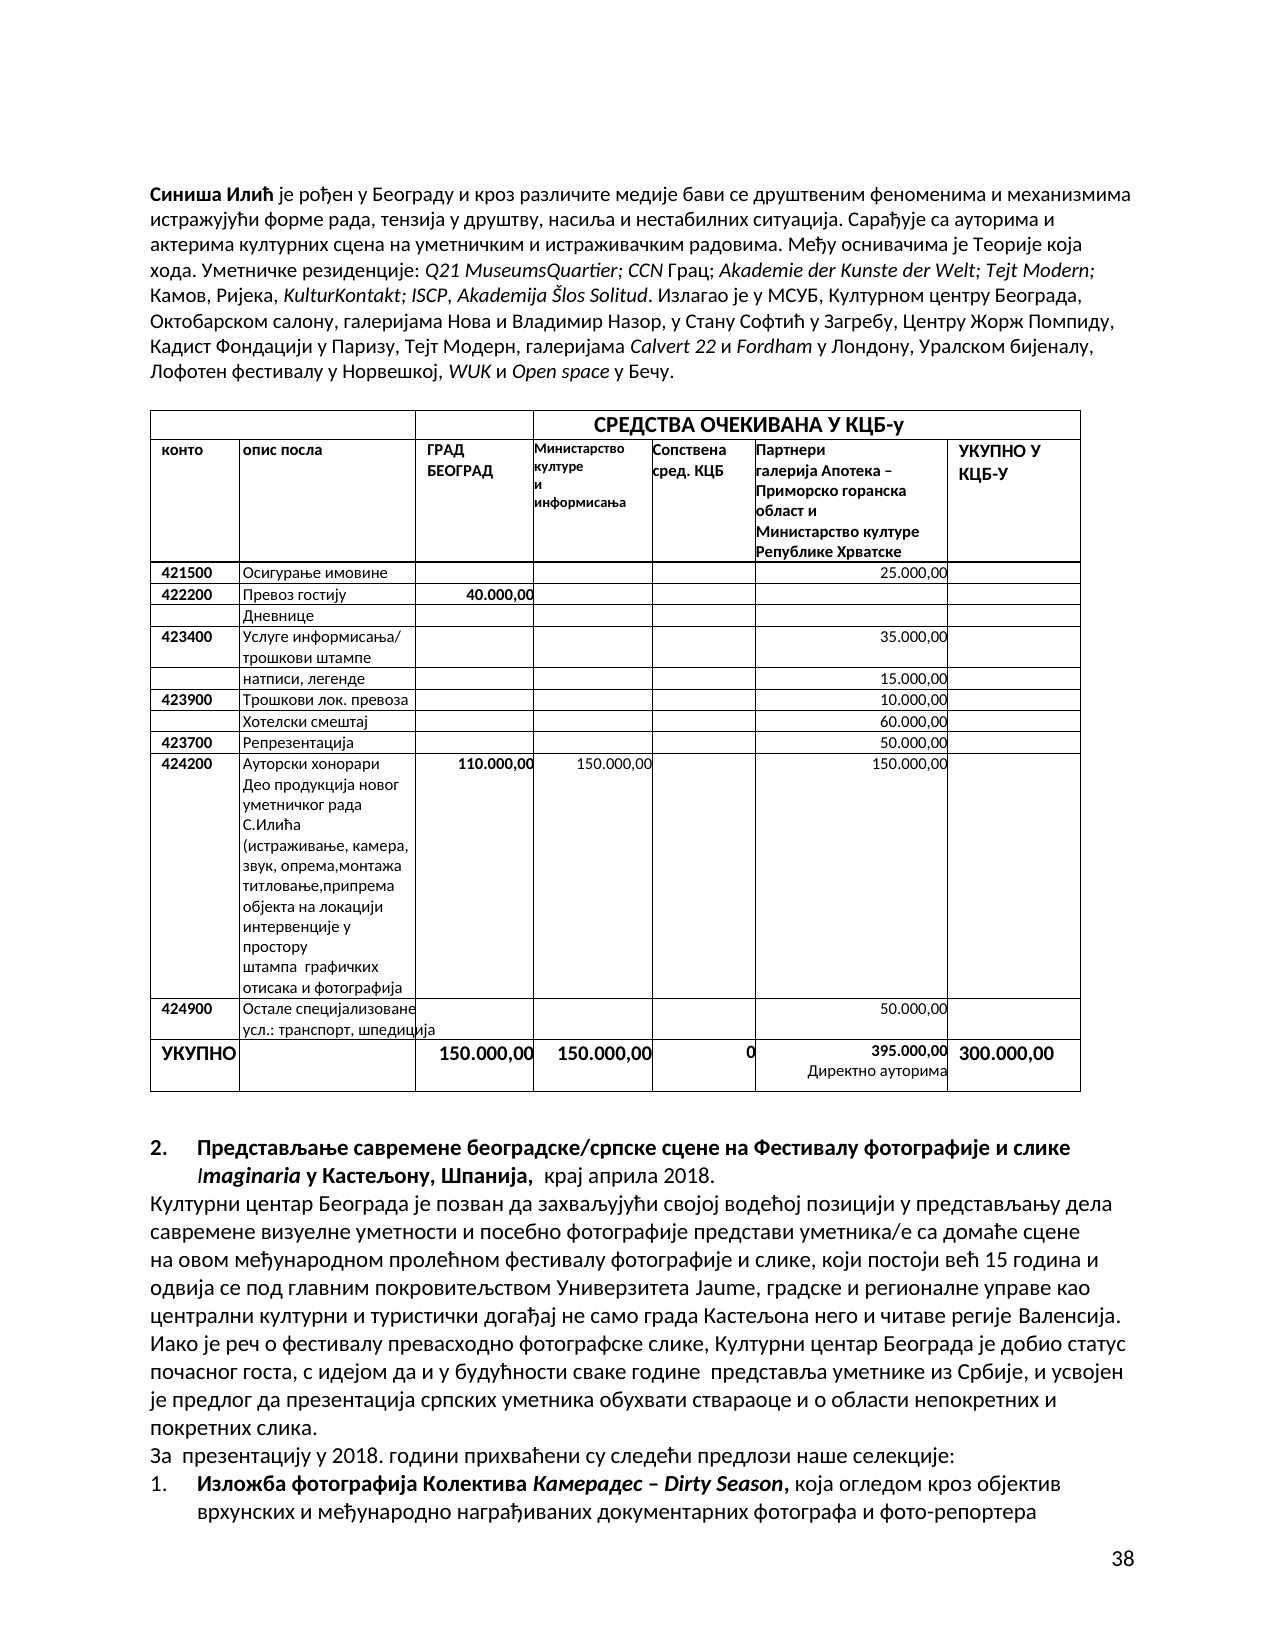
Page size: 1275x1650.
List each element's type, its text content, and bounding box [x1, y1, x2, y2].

table_cell [416, 627, 533, 667]
table_cell 50.000,00 [756, 732, 947, 753]
table_cell Осигурање имовине [240, 563, 415, 583]
table_cell [534, 711, 652, 731]
table_cell [416, 563, 533, 583]
table_cell опис посла [240, 440, 415, 561]
table_cell УКУПНО У КЦБ-У [948, 440, 1080, 561]
table_cell Услуге информисања/ трошкови штампе [240, 627, 415, 667]
table_cell [416, 999, 533, 1039]
table_cell [948, 999, 1080, 1039]
table_cell [534, 690, 652, 710]
table_cell 50.000,00 [756, 999, 947, 1039]
table_cell 423700 [151, 732, 239, 753]
table_cell [653, 627, 755, 667]
table_cell [948, 584, 1080, 604]
table_cell [534, 605, 652, 626]
table_cell [151, 668, 239, 688]
table_cell 40.000,00 [416, 584, 533, 604]
table_cell [948, 605, 1080, 626]
table_cell Репрезентација [240, 732, 415, 753]
table_cell [416, 605, 533, 626]
table_cell 424900 [151, 999, 239, 1039]
table_cell [948, 627, 1080, 667]
table_cell [653, 732, 755, 753]
table_cell 423400 [151, 627, 239, 667]
table_cell Партнери галерија Апотека – Приморско горанска област и Министарство културе Републике Хрватске [756, 440, 947, 561]
table_cell [653, 668, 755, 688]
table_cell [534, 627, 652, 667]
table_cell 35.000,00 [756, 627, 947, 667]
table_cell 10.000,00 [756, 690, 947, 710]
table_cell Ауторски хонорари Део продукција новог уметничког рада С.Илића (истраживање, камера, звук, опрема,монтажа титловање,припрема објекта на локацији интервенције у простору штампа графичких отисака и фотографија [240, 754, 415, 997]
table_cell [416, 668, 533, 688]
table_cell [653, 754, 755, 997]
table_cell [416, 732, 533, 753]
table_cell [653, 690, 755, 710]
table_cell [756, 584, 947, 604]
table_cell 150.000,00 [756, 754, 947, 997]
table_cell 422200 [151, 584, 239, 604]
table_cell ГРАД БЕОГРАД [416, 440, 533, 561]
table_cell 60.000,00 [756, 711, 947, 731]
table_cell [534, 732, 652, 753]
table_cell [948, 668, 1080, 688]
table_cell Остале специјализоване усл.: транспорт, шпедиција [240, 999, 415, 1039]
table_cell Трошкови лок. превоза [240, 690, 415, 710]
table_cell натписи, легенде [240, 668, 415, 688]
table_cell 110.000,00 [416, 754, 533, 997]
table_cell 423900 [151, 690, 239, 710]
table_cell [534, 584, 652, 604]
table_cell 150.000,00 [534, 1040, 652, 1091]
table_cell 421500 [151, 563, 239, 583]
table_cell УКУПНО [151, 1040, 239, 1091]
table_cell [948, 711, 1080, 731]
table_cell [534, 999, 652, 1039]
table_cell Сопствена сред. КЦБ [653, 440, 755, 561]
list Представљање савремене београдске/српске сцене на Фестивалу фотографије и слике Imaginaria у Кастeљону, Шпанија, крај априла 2018. [150, 1133, 1134, 1189]
text Културни центар Београда је позван да захваљујући својој водећој позицији у представљању дела савремене визуелне уметности и посебно фотографије представи уметника/е са домаће сцене [150, 1189, 1134, 1245]
table_header [416, 411, 533, 438]
table_cell 25.000,00 [756, 563, 947, 583]
table_cell [948, 563, 1080, 583]
table_cell [653, 584, 755, 604]
table_cell [416, 711, 533, 731]
table_cell 300.000,00 [948, 1040, 1080, 1091]
table_cell [756, 605, 947, 626]
table_cell Превоз гостију [240, 584, 415, 604]
table_cell 15.000,00 [756, 668, 947, 688]
text За презентацију у 2018. години прихваћени су следећи предлози наше селекције: [150, 1441, 1134, 1469]
table_cell [653, 605, 755, 626]
table_cell 150.000,00 [534, 754, 652, 997]
table_cell [416, 690, 533, 710]
table_cell [534, 563, 652, 583]
table_cell [534, 668, 652, 688]
table_cell Министарство културе и информисања [534, 440, 652, 561]
table_cell [948, 732, 1080, 753]
table_cell 0 [653, 1040, 755, 1091]
table_cell [948, 754, 1080, 997]
text Синиша Илић је рођен у Београду и кроз различите медије бави се друштвеним феноменима и механизмима истражујући форме рада, тензија у друштву, насиља и нестабилних ситуација. Сарађује са ауторима и актерима културних сцена на уметничким и истраживачким радовима. Међу оснивачима је Теорије која хода. Уметничке резиденције: Q21 MuseumsQuartier; CCN Грац; Akademie der Kunste der Welt; Tejt Modern; Камов, Ријека, KulturKontakt; ISCP, Akademija Šlos Solitud. Излагао је у МСУБ, Културном центру Београда, Октобарском салону, галеријама Нова и Владимир Назор, у Стану Софтић у Загребу, Центру Жорж Помпиду, Кадист Фондацији у Паризу, Тејт Модерн, галеријама Calvert 22 и Fordham у Лондону, Уралском бијеналу, Лофотен фестивалу у Норвешкој, WUK и Open space у Бечу. [150, 181, 1134, 384]
table_cell [948, 690, 1080, 710]
table_cell Хотелски смештај [240, 711, 415, 731]
table_cell 424200 [151, 754, 239, 997]
table_header [151, 411, 415, 438]
text на овом међународном пролећном фестивалу фотографије и слике, који постоји већ 15 година и одвија се под главним покровитељством Универзитета Jaume, градске и регионалне управе као централни културни и туристички догађај не само града Кастељона него и читаве регије Валенсија. [150, 1245, 1134, 1329]
table_cell 150.000,00 [416, 1040, 533, 1091]
table_cell конто [151, 440, 239, 561]
text Иако је реч о фестивалу превасходно фотографске слике, Културни центар Београда је добио статус почасног госта, с идејом да и у будућности сваке године представља уметнике из Србије, и усвојен је предлог да презентација српских уметника обухвати ствараоце и о области непокретних и покретних слика. [150, 1329, 1134, 1441]
table_header СРЕДСТВА ОЧЕКИВАНА У КЦБ-у [534, 411, 1080, 438]
table_cell [653, 711, 755, 731]
table_cell [151, 605, 239, 626]
table_cell Дневнице [240, 605, 415, 626]
table_cell 395.000,00 Директно ауторима [756, 1040, 947, 1091]
table_cell [151, 711, 239, 731]
table_cell [240, 1040, 415, 1091]
table_cell [653, 999, 755, 1039]
table_cell [653, 563, 755, 583]
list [150, 1469, 1134, 1525]
